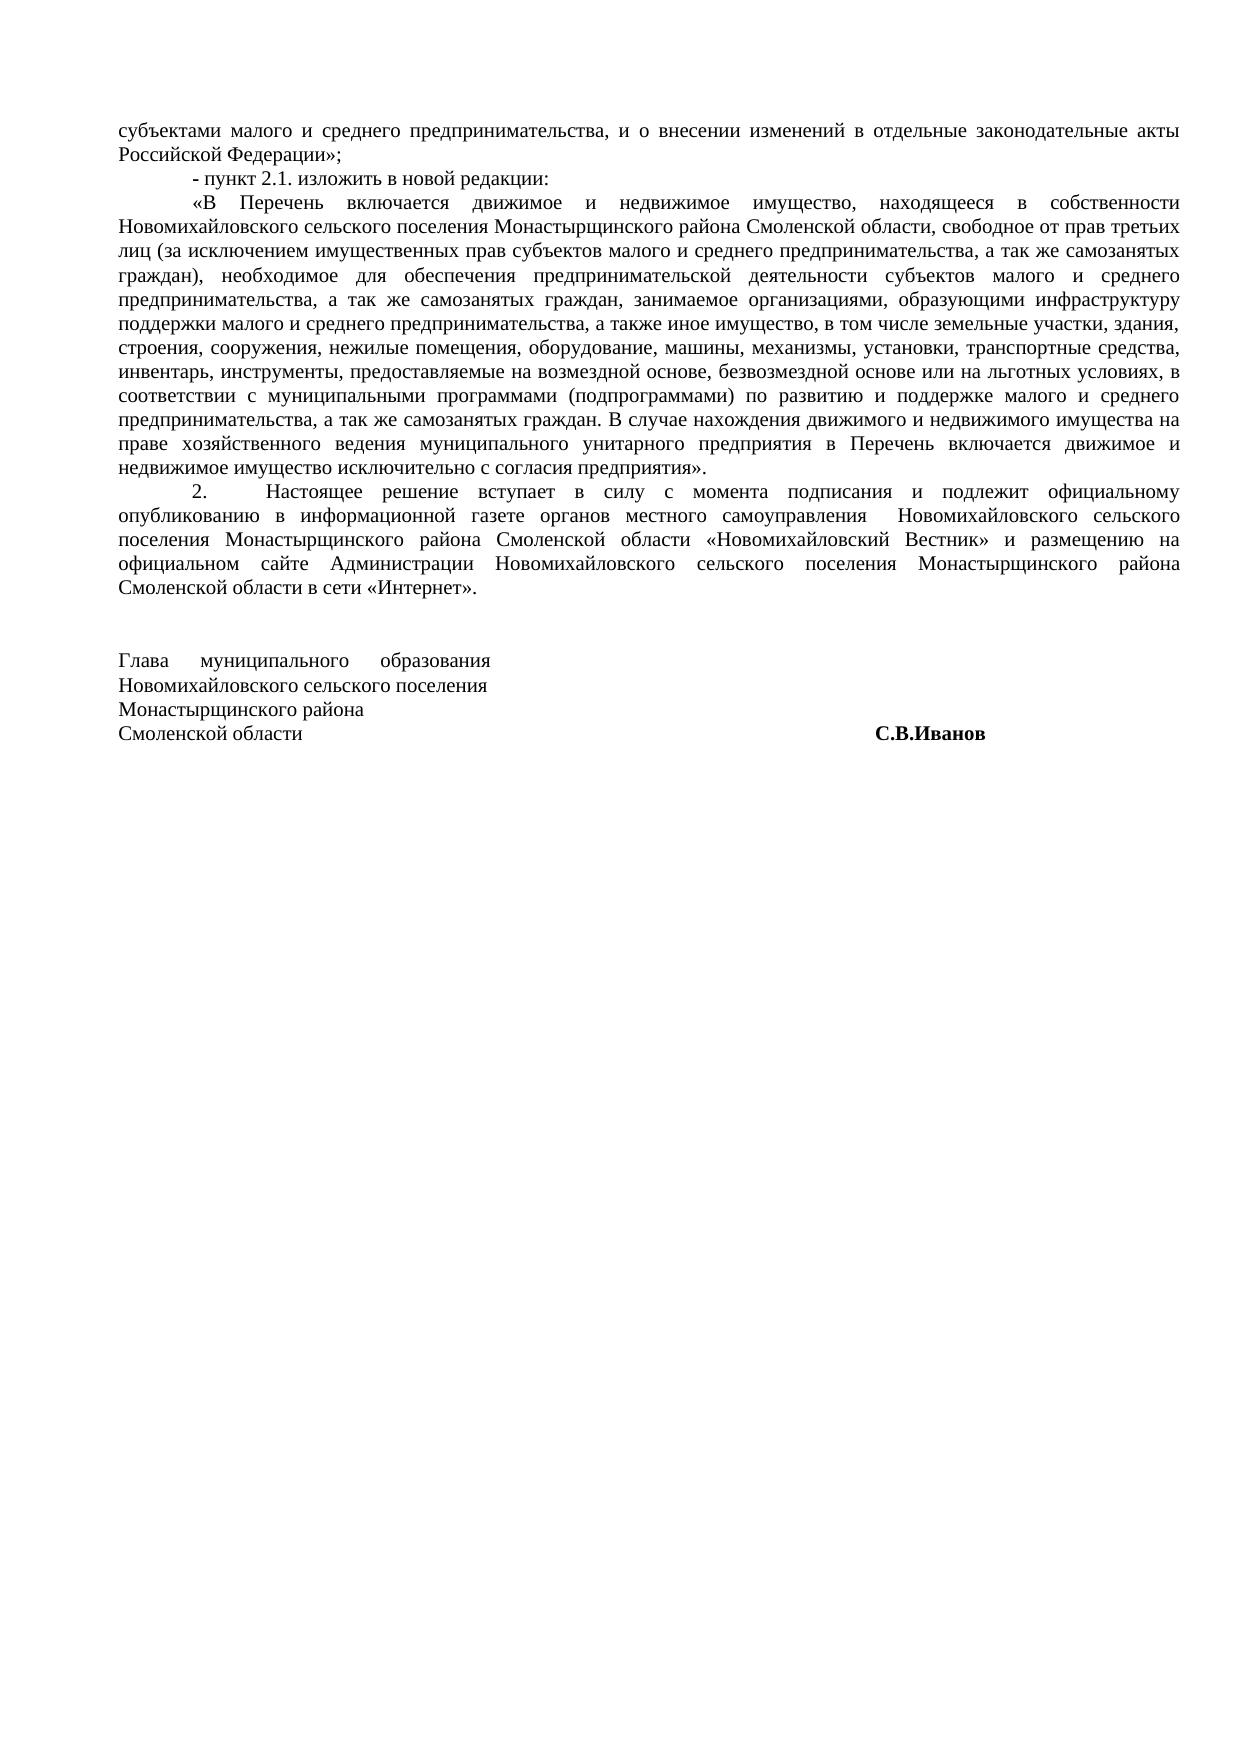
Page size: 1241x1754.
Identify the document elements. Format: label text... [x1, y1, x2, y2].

text Смоленской области С.В.Иванов [118, 721, 1181, 745]
text Новомихайловского сельского поселения [118, 672, 1181, 697]
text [118, 118, 1181, 166]
list Настоящее решение вступает в силу с момента подписания и подлежит официальному опубликованию в информационной газете органов местного самоуправления Новомихайловского сельского поселения Монастырщинского района Смоленской области «Новомихайловский Вестник» и размещению на официальном сайте Администрации Новомихайловского сельского поселения Монастырщинского района Смоленской области в сети «Интернет». [118, 479, 1181, 599]
text «В Перечень включается движимое и недвижимое имущество, находящееся в собственности Новомихайловского сельского поселения Монастырщинского района Смоленской области, свободное от прав третьих лиц (за исключением имущественных прав субъектов малого и среднего предпринимательства, а так же самозанятых граждан), необходимое для обеспечения предпринимательской деятельности субъектов малого и среднего предпринимательства, а так же самозанятых граждан, занимаемое организациями, образующими инфраструктуру поддержки малого и среднего предпринимательства, а также иное имущество, в том числе земельные участки, здания, строения, сооружения, нежилые помещения, оборудование, машины, механизмы, установки, транспортные средства, инвентарь, инструменты, предоставляемые на возмездной основе, безвозмездной основе или на льготных условиях, в соответствии с муниципальными программами (подпрограммами) по развитию и поддержке малого и среднего предпринимательства, а так же самозанятых граждан. В случае нахождения движимого и недвижимого имущества на праве хозяйственного ведения муниципального унитарного предприятия в Перечень включается движимое и недвижимое имущество исключительно с согласия предприятия». [118, 190, 1181, 479]
text Глава муниципального образования [118, 648, 1181, 672]
text Монастырщинского района [118, 697, 1181, 721]
text - пункт 2.1. изложить в новой редакции: [192, 166, 1181, 190]
